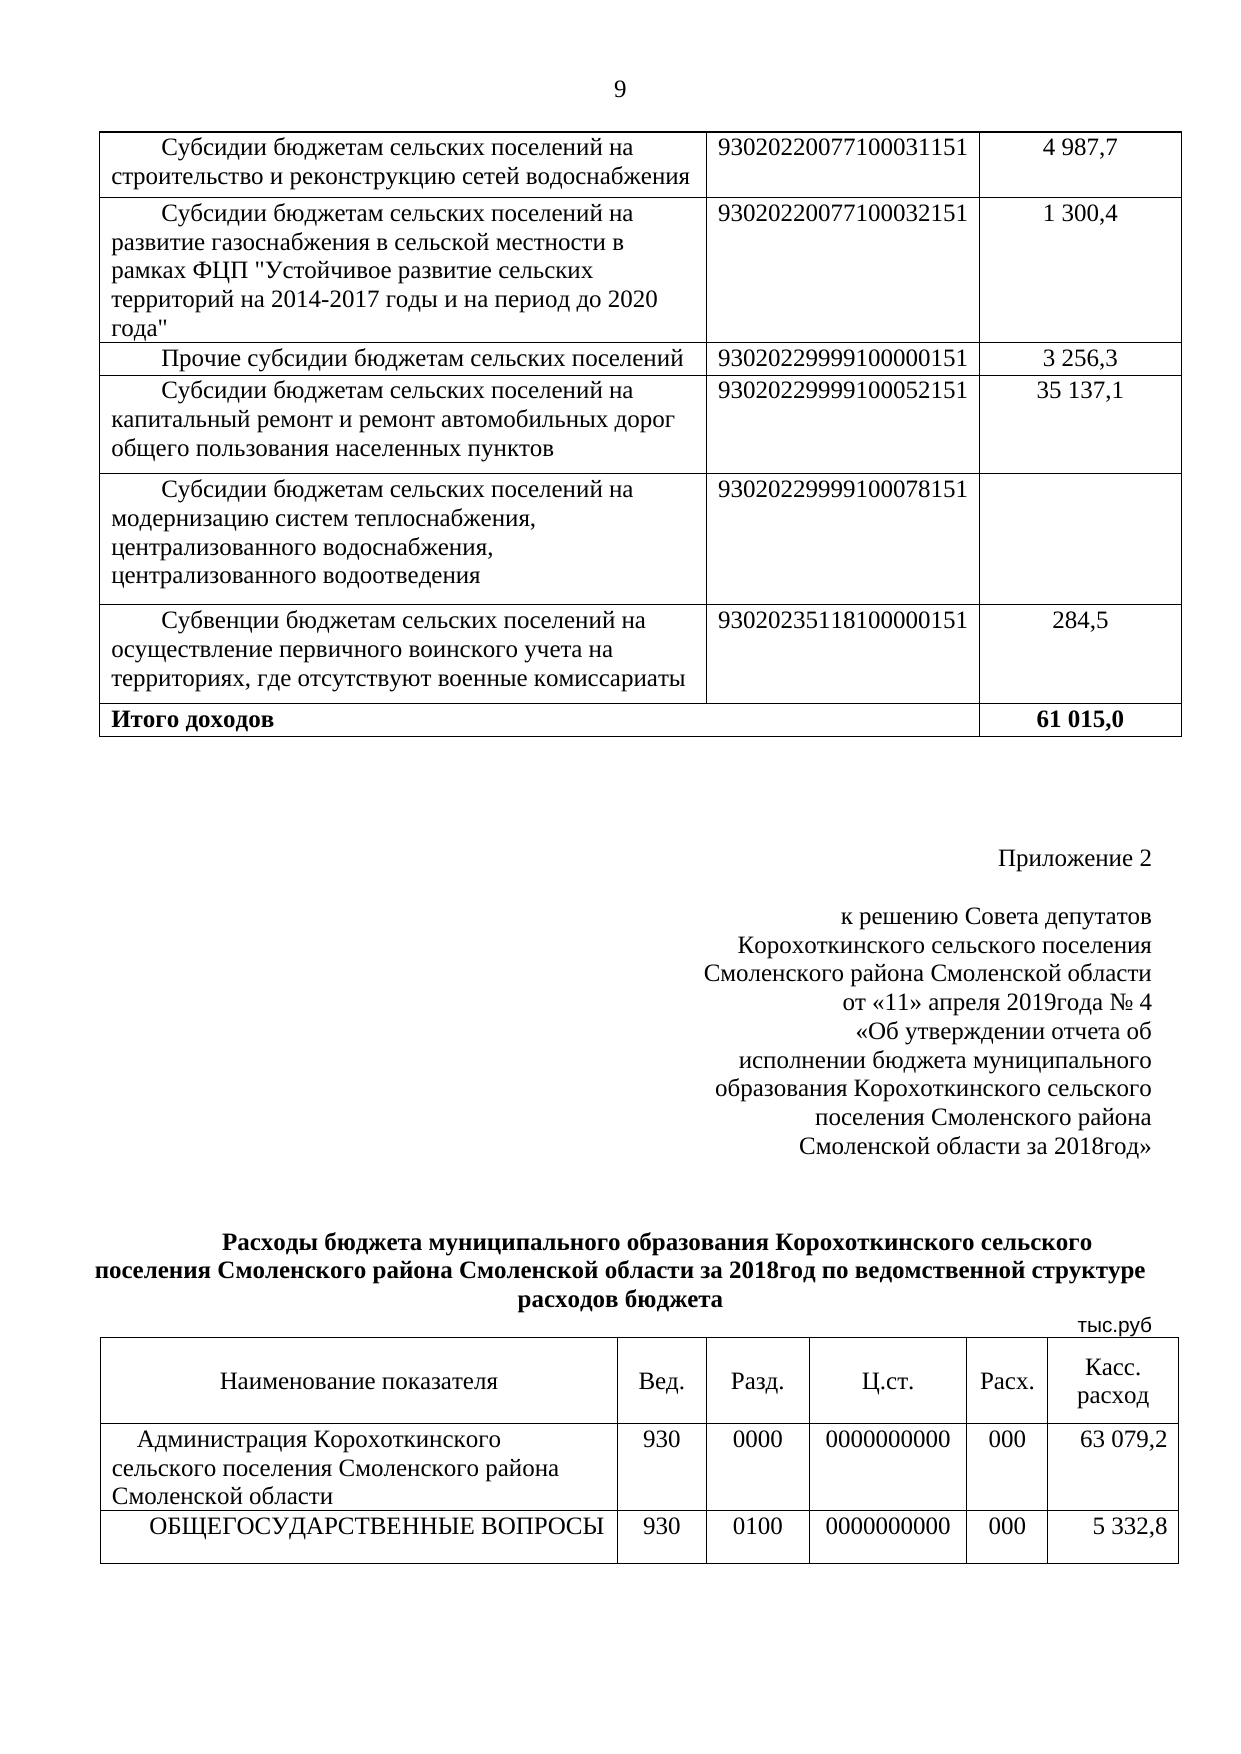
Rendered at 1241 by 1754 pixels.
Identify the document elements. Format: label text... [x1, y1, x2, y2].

table_cell 0100 [707, 1511, 809, 1563]
table_header Касс. расход [1048, 1338, 1178, 1423]
text Расходы бюджета муниципального образования Корохоткинского сельского поселения Смоленского района Смоленской области за 2018год по ведомственной структуре расходов бюджета [89, 1227, 1152, 1313]
text к решению Совета депутатов [89, 901, 1152, 930]
table_cell 93020220077100032151 [707, 198, 979, 342]
text «Об утверждении отчета об [89, 1016, 1152, 1045]
table_cell Субсидии бюджетам сельских поселений на строительство и реконструкцию сетей водоснабжения [100, 133, 706, 197]
table_cell 63 079,2 [1048, 1424, 1178, 1510]
table_cell 93020229999100052151 [707, 376, 979, 473]
table_cell 93020235118100000151 [707, 605, 979, 703]
table_cell ОБЩЕГОСУДАРСТВЕННЫЕ ВОПРОСЫ [101, 1511, 617, 1563]
table_cell 61 015,0 [980, 704, 1181, 736]
table_cell 284,5 [980, 605, 1181, 703]
table_cell 93020229999100078151 [707, 474, 979, 604]
table_cell 93020220077100031151 [707, 133, 979, 197]
table_header Расх. [967, 1338, 1047, 1423]
table_cell Администрация Корохоткинского сельского поселения Смоленского района Смоленской области [101, 1424, 617, 1510]
text Смоленской области за 2018год» [89, 1131, 1152, 1160]
table_cell 0000000000 [810, 1511, 966, 1563]
table_cell 35 137,1 [980, 376, 1181, 473]
table_cell Субсидии бюджетам сельских поселений на развитие газоснабжения в сельской местности в рамках ФЦП "Устойчивое развитие сельских территорий на 2014-2017 годы и на период до 2020 года" [100, 198, 706, 342]
text тыс.руб [89, 1313, 1152, 1337]
text поселения Смоленского района [89, 1102, 1152, 1131]
table_cell [980, 474, 1181, 604]
table_cell 000 [967, 1424, 1047, 1510]
table_header Разд. [707, 1338, 809, 1423]
text Корохоткинского сельского поселения [89, 930, 1152, 958]
text исполнении бюджета муниципального [89, 1045, 1152, 1073]
table_header Ц.ст. [810, 1338, 966, 1423]
table_cell Субсидии бюджетам сельских поселений на модернизацию систем теплоснабжения, централизованного водоснабжения, централизованного водоотведения [100, 474, 706, 604]
text Приложение 2 [89, 843, 1152, 872]
table_cell Субвенции бюджетам сельских поселений на осуществление первичного воинского учета на территориях, где отсутствуют военные комиссариаты [100, 605, 706, 703]
table_cell 5 332,8 [1048, 1511, 1178, 1563]
table_cell 93020229999100000151 [707, 343, 979, 374]
table_header Вед. [618, 1338, 706, 1423]
text от «11» апреля 2019года № 4 [89, 987, 1152, 1016]
text образования Корохоткинского сельского [89, 1073, 1152, 1102]
table_cell 000 [967, 1511, 1047, 1563]
table_cell Прочие субсидии бюджетам сельских поселений [100, 343, 706, 374]
table_header Наименование показателя [101, 1338, 617, 1423]
table_cell 4 987,7 [980, 133, 1181, 197]
table_cell Субсидии бюджетам сельских поселений на капитальный ремонт и ремонт автомобильных дорог общего пользования населенных пунктов [100, 376, 706, 473]
table_cell 0000 [707, 1424, 809, 1510]
table_cell 1 300,4 [980, 198, 1181, 342]
table_cell 930 [618, 1511, 706, 1563]
text Смоленского района Смоленской области [89, 958, 1152, 987]
table_cell Итого доходов [100, 704, 979, 736]
table_cell 0000000000 [810, 1424, 966, 1510]
table_cell 3 256,3 [980, 343, 1181, 374]
table_cell 930 [618, 1424, 706, 1510]
